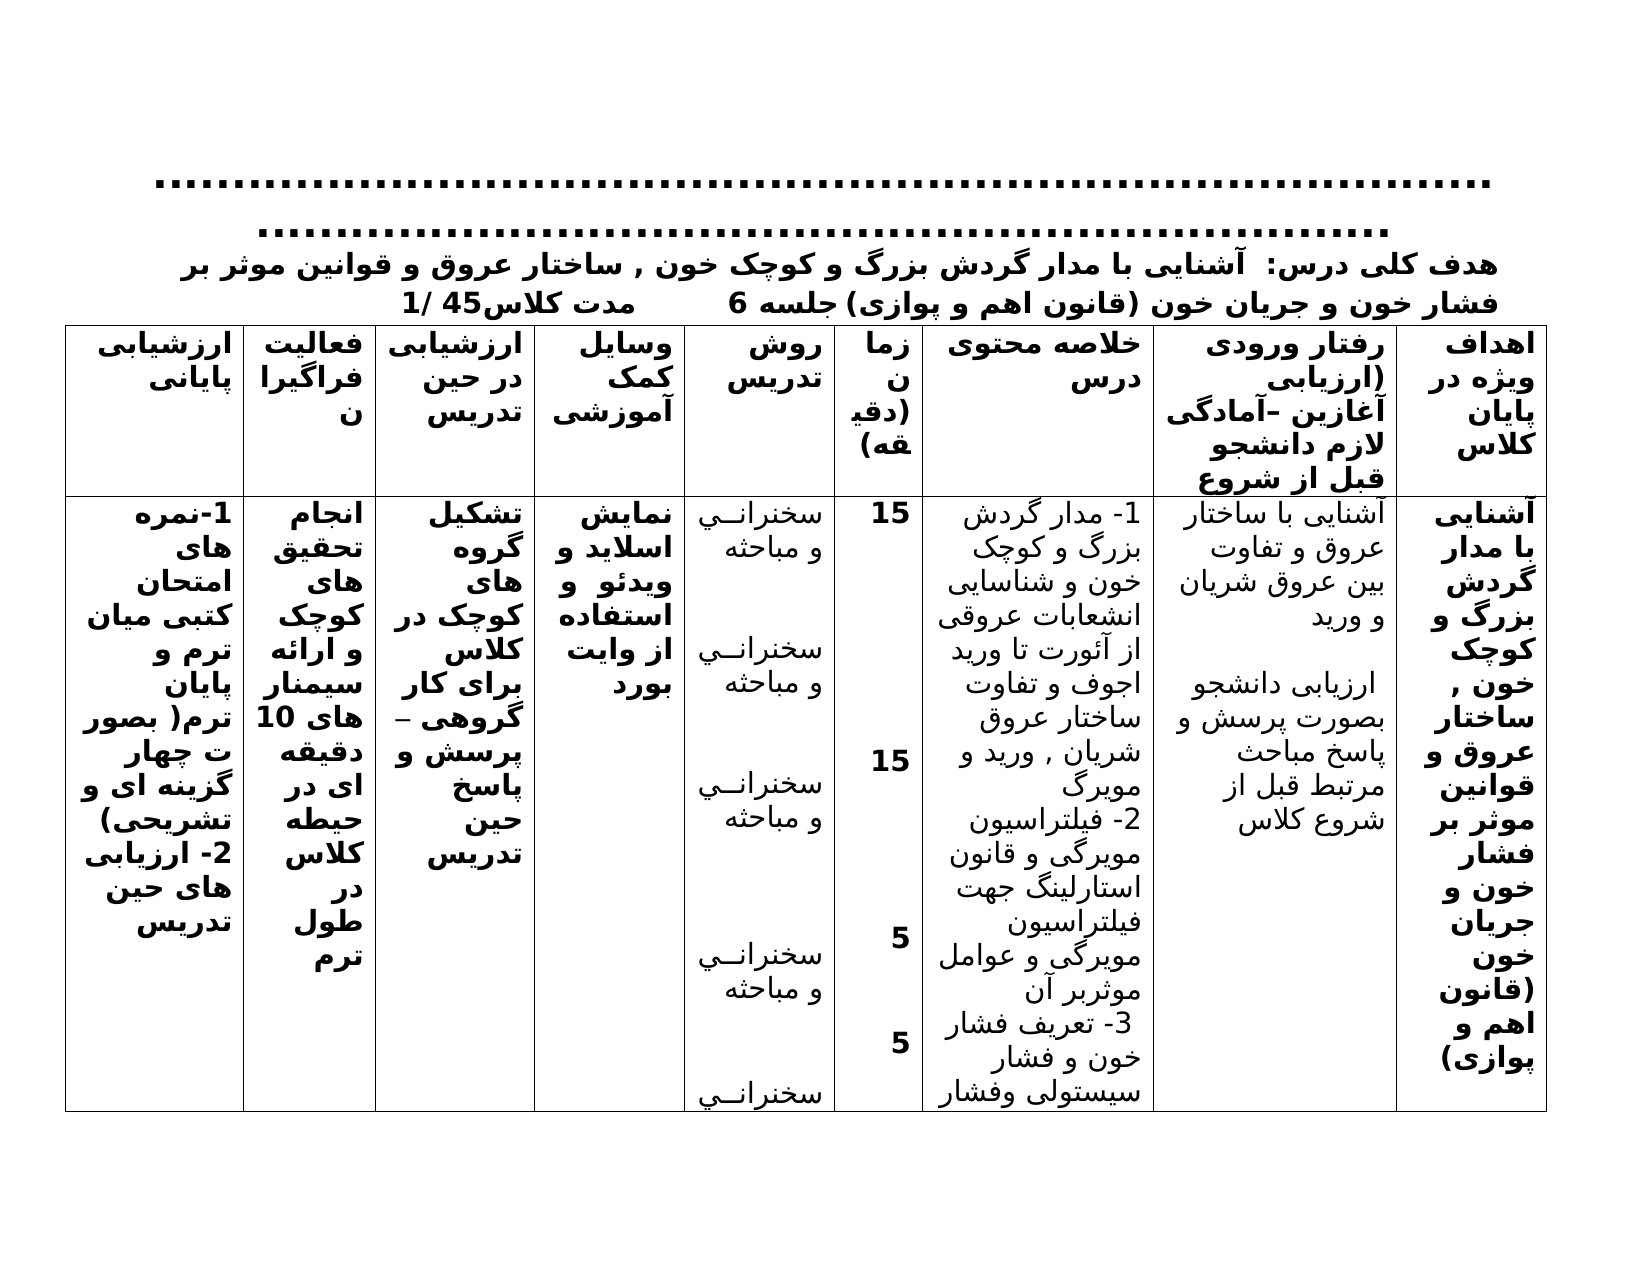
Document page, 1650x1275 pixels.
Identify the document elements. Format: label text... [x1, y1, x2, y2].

table_header روش تدریس [685, 326, 834, 496]
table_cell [244, 497, 375, 1111]
table_header ارزشیابی پایانی [66, 326, 243, 496]
table_header وسایل کمک آموزشی [535, 326, 684, 496]
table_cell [685, 497, 834, 1111]
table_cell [66, 497, 243, 1111]
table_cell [1154, 497, 1396, 1111]
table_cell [835, 497, 922, 1111]
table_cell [535, 497, 684, 1111]
text ............................................................................................................................................................. [150, 150, 1500, 247]
text هدف کلی درس: آشنایی با مدار گردش بزرگ و کوچک خون , ساختار عروق و قوانین موثر بر فشار خون و جریان خون (قانون اهم و پوازی) جلسه 6 مدت کلاس45 /1 [150, 247, 1500, 320]
table_header اهداف ویژه در پایان کلاس [1397, 326, 1546, 496]
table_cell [376, 497, 534, 1111]
table_header رفتار ورودی (ارزیابی آغازین –آمادگی لازم دانشجو قبل از شروع [1154, 326, 1396, 496]
table_header ارزشیابی در حین تدریس [376, 326, 534, 496]
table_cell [923, 497, 1153, 1111]
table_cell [1397, 497, 1546, 1111]
table_header خلاصه محتوی درس [923, 326, 1153, 496]
table_header زمان (دقیقه) [835, 326, 922, 496]
table_header فعالیت فراگیران [244, 326, 375, 496]
